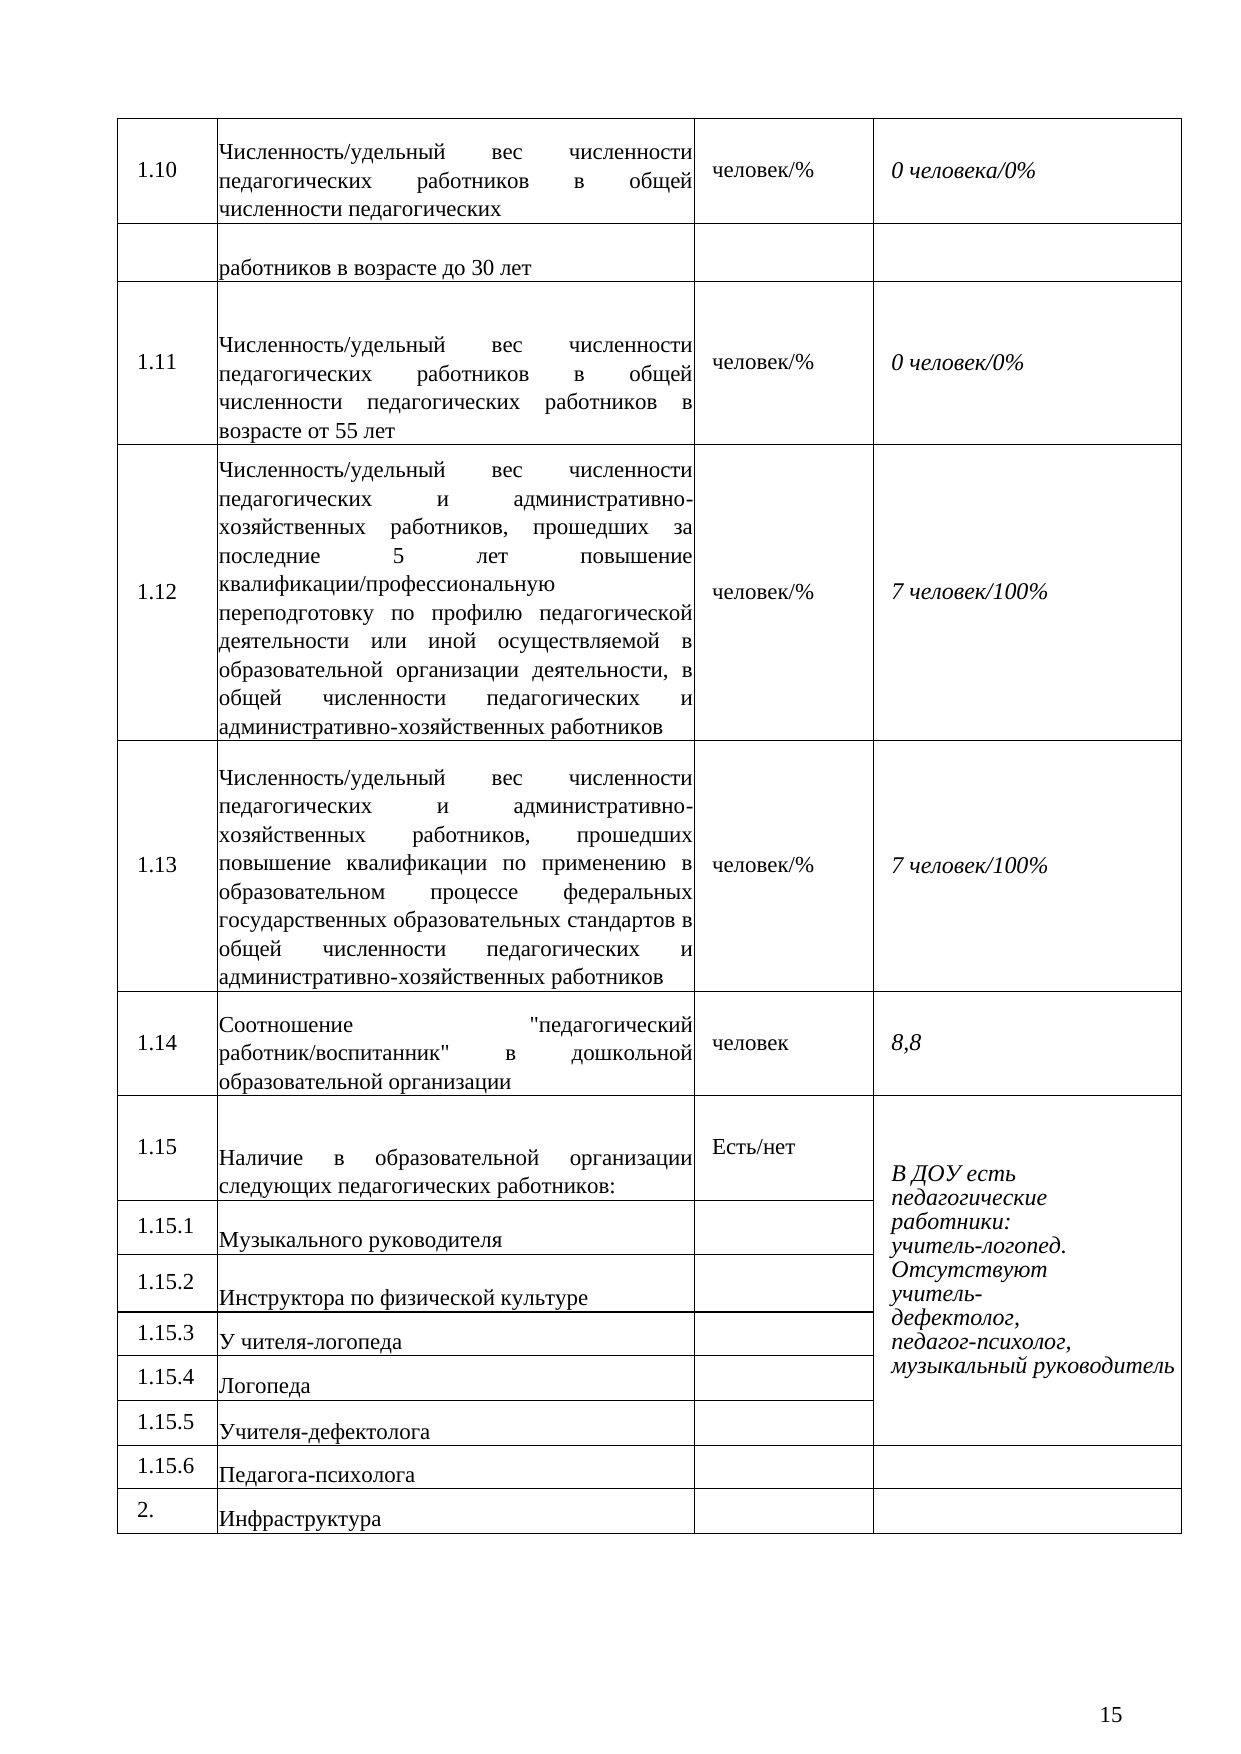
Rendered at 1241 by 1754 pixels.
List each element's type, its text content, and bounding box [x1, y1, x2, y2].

table_cell 1.11 [118, 282, 217, 444]
table_cell человек [695, 992, 873, 1095]
table_cell [874, 1446, 1181, 1488]
table_cell [118, 224, 217, 235]
table_cell Численность/удельный вес численности педагогических и административнохозяйственных работников, прошедших за последние 5 лет повышение квалификации/профессиональную переподготовку по профилю педагогической деятельности или иной осуществляемой в образовательной организации деятельности, в общей численности педагогических и административно-хозяйственных работников [218, 445, 694, 740]
table_cell Наличие в образовательной организации следующих педагогических работников: [218, 1096, 694, 1199]
table_cell Учителя-дефектолога [218, 1401, 694, 1445]
table_cell 1.15.5 [118, 1401, 217, 1445]
table_cell [695, 1255, 873, 1311]
table_cell Педагога-психолога [218, 1446, 694, 1488]
table_cell 1.15.4 [118, 1356, 217, 1400]
table_cell Музыкального руководителя [218, 1201, 694, 1253]
table_cell У чителя-логопеда [218, 1313, 694, 1355]
table_cell [695, 1313, 873, 1355]
table_cell Численность/удельный вес численности педагогических работников в общей численности педагогических работников в возрасте от 55 лет [218, 282, 694, 444]
table_cell В ДОУ есть педагогические работники: учитель-логопед. Отсутствуют учитель- дефектолог, педагог-психолог, музыкальный руководитель [874, 1096, 1181, 1445]
table_cell человек/% [695, 741, 873, 991]
table_cell работников в возрасте до 30 лет [218, 224, 694, 281]
table_cell 0 человека/0% [874, 119, 1181, 223]
table_cell Численность/удельный вес численности педагогических и административнохозяйственных работников, прошедших повышение квалификации по применению в образовательном процессе федеральных государственных образовательных стандартов в общей численности педагогических и административно-хозяйственных работников [218, 741, 694, 991]
table_cell Логопеда [218, 1356, 694, 1400]
table_cell человек/% [695, 119, 873, 223]
table_cell человек/% [695, 282, 873, 444]
table_cell человек/% [695, 445, 873, 740]
table_cell [695, 224, 873, 281]
table_cell 1.13 [118, 741, 217, 991]
table_cell 1.15.6 [118, 1446, 217, 1488]
table_cell 7 человек/100% [874, 445, 1181, 740]
table_cell 1.15.3 [118, 1313, 217, 1355]
table_cell [695, 1446, 873, 1488]
table_cell 7 человек/100% [874, 741, 1181, 991]
table_cell 1.15.1 [118, 1201, 217, 1253]
table_cell [695, 1201, 873, 1253]
table_cell Инструктора по физической культуре [218, 1255, 694, 1311]
table_cell [695, 1356, 873, 1400]
table_cell Соотношение "педагогический работник/воспитанник" в дошкольной образовательной организации [218, 992, 694, 1095]
table_cell 1.15 [118, 1096, 217, 1199]
table_cell Есть/нет [695, 1096, 873, 1199]
table_cell [874, 224, 1181, 281]
table_cell 8,8 [874, 992, 1181, 1095]
table_cell 0 человек/0% [874, 282, 1181, 444]
table_cell 2. [118, 1489, 217, 1533]
table_cell 1.10 [118, 119, 217, 223]
table_cell [118, 258, 217, 281]
table_cell [695, 1489, 873, 1533]
table_cell 1.14 [118, 992, 217, 1095]
table_cell 1.12 [118, 445, 217, 740]
table_cell Инфраструктура [218, 1489, 694, 1533]
table_cell Численность/удельный вес численности педагогических работников в общей численности педагогических [218, 119, 694, 223]
table_cell [695, 1401, 873, 1445]
table_cell 1.15.2 [118, 1255, 217, 1311]
table_cell [874, 1489, 1181, 1533]
